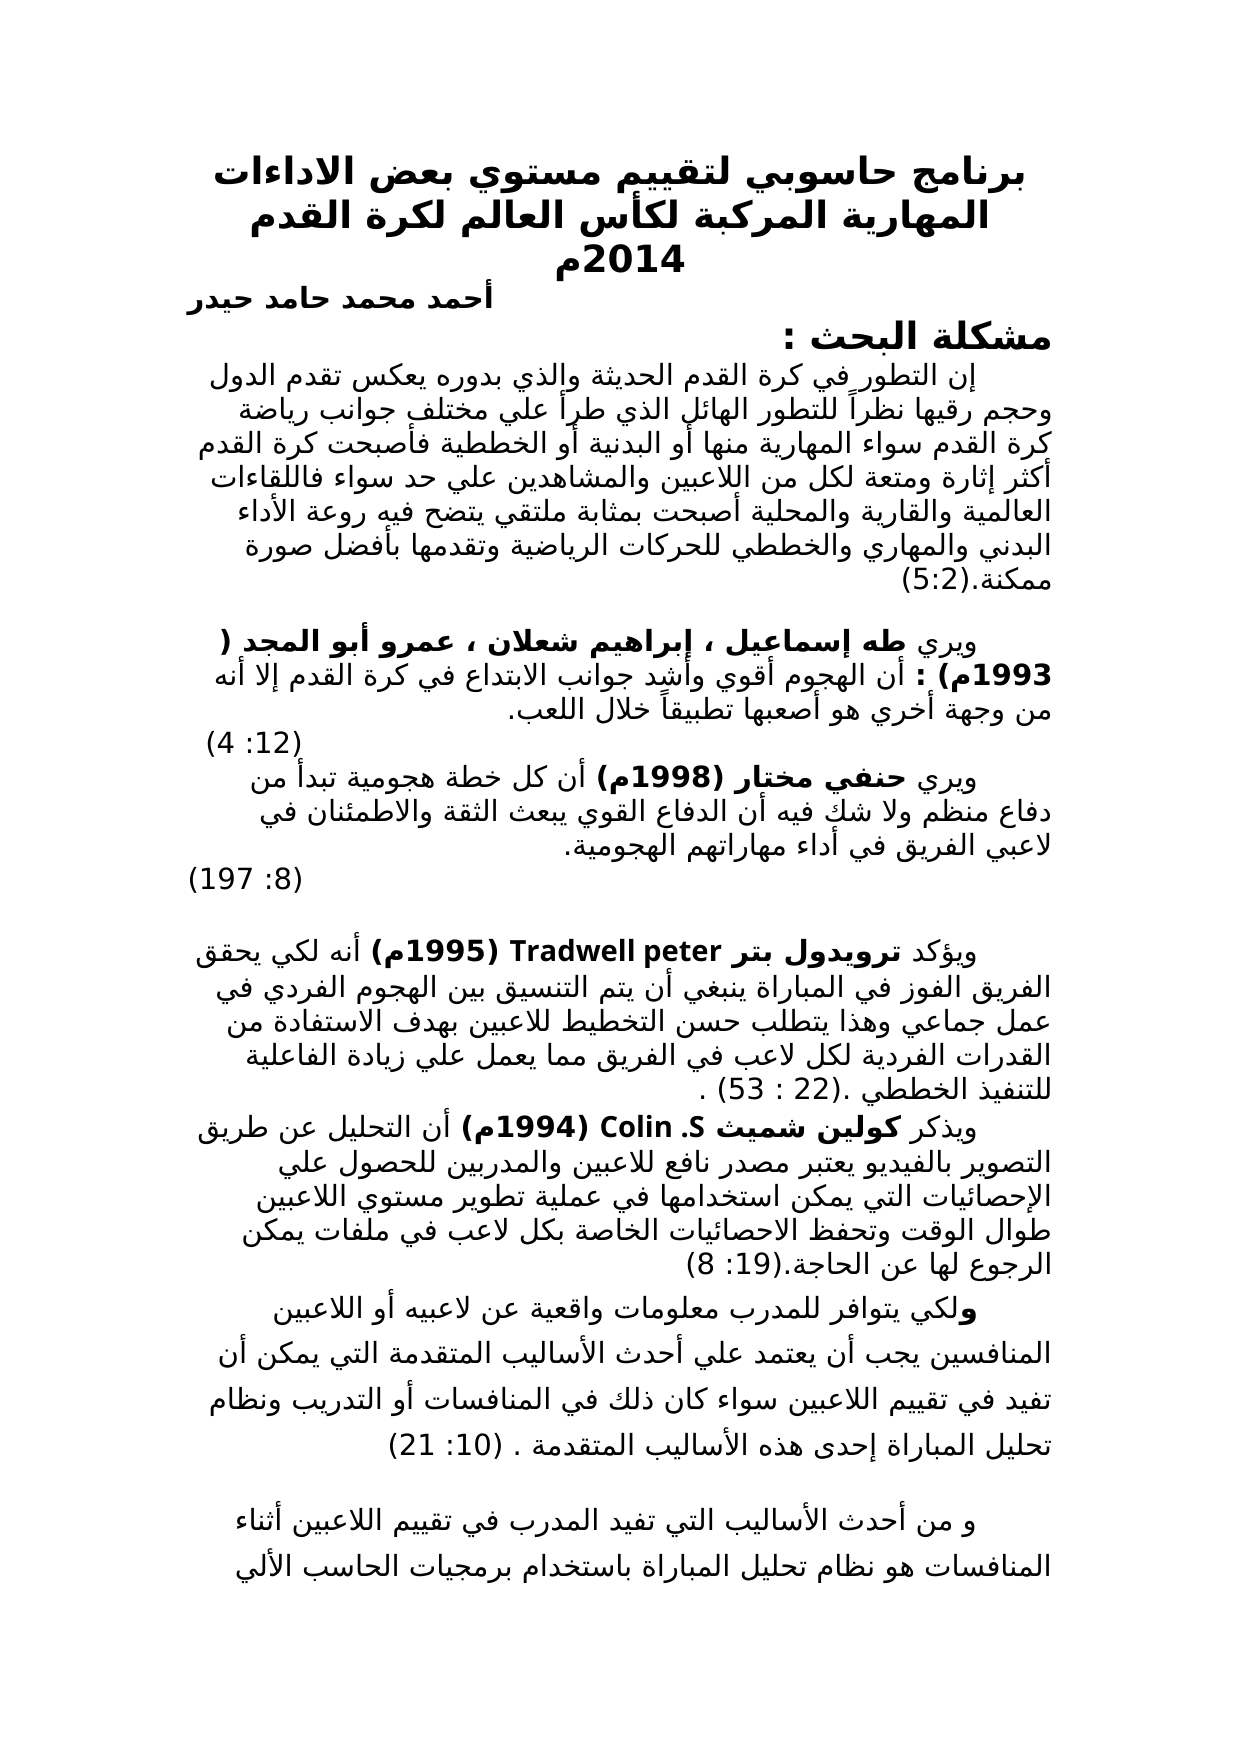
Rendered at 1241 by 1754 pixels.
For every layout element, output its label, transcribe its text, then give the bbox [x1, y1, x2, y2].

text ويؤكد ترويدول بتر Tradwell peter (1995م) أنه لكي يحقق الفريق الفوز في المباراة ينبغي أن يتم التنسيق بين الهجوم الفردي في عمل جماعي وهذا يتطلب حسن التخطيط للاعبين بهدف الاستفادة من القدرات الفردية لكل لاعب في الفريق مما يعمل علي زيادة الفاعلية للتنفيذ الخططي .(22 : 53) . [187, 930, 1053, 1106]
text (8: 197) [187, 862, 1053, 896]
text (12: 4) [187, 727, 1053, 761]
text ويذكر كولين شميث Colin .S (1994م) أن التحليل عن طريق التصوير بالفيديو يعتبر مصدر نافع للاعبين والمدربين للحصول علي الإحصائيات التي يمكن استخدامها في عملية تطوير مستوي اللاعبين طوال الوقت وتحفظ الاحصائيات الخاصة بكل لاعب في ملفات يمكن الرجوع لها عن الحاجة.(19: 8) [187, 1106, 1053, 1281]
text أحمد محمد حامد حيدر [187, 281, 1053, 315]
text ويري حنفي مختار (1998م) أن كل خطة هجومية تبدأ من دفاع منظم ولا شك فيه أن الدفاع القوي يبعث الثقة والاطمئنان في لاعبي الفريق في أداء مهاراتهم الهجومية. [187, 761, 1053, 862]
text ويري طه إسماعيل ، إبراهيم شعلان ، عمرو أبو المجد (1993م) : أن الهجوم أقوي وأشد جوانب الابتداع في كرة القدم إلا أنه من وجهة أخري هو أصعبها تطبيقاً خلال اللعب. [187, 625, 1053, 727]
text ولكي يتوافر للمدرب معلومات واقعية عن لاعبيه أو اللاعبين المنافسين يجب أن يعتمد علي أحدث الأساليب المتقدمة التي يمكن أن تفيد في تقييم اللاعبين سواء كان ذلك في المنافسات أو التدريب ونظام تحليل المباراة إحدى هذه الأساليب المتقدمة . (10: 21) [187, 1281, 1053, 1465]
text برنامج حاسوبي لتقييم مستوي بعض الاداءات المهارية المركبة لكأس العالم لكرة القدم 2014م [187, 150, 1053, 281]
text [187, 1493, 1053, 1585]
text إن التطور في كرة القدم الحديثة والذي بدوره يعكس تقدم الدول وحجم رقيها نظراً للتطور الهائل الذي طرأ علي مختلف جوانب رياضة كرة القدم سواء المهارية منها أو البدنية أو الخططية فأصبحت كرة القدم أكثر إثارة ومتعة لكل من اللاعبين والمشاهدين علي حد سواء فاللقاءات العالمية والقارية والمحلية أصبحت بمثابة ملتقي يتضح فيه روعة الأداء البدني والمهاري والخططي للحركات الرياضية وتقدمها بأفضل صورة ممكنة.(5:2) [187, 358, 1053, 596]
text مشكلة البحث : [187, 315, 1053, 358]
